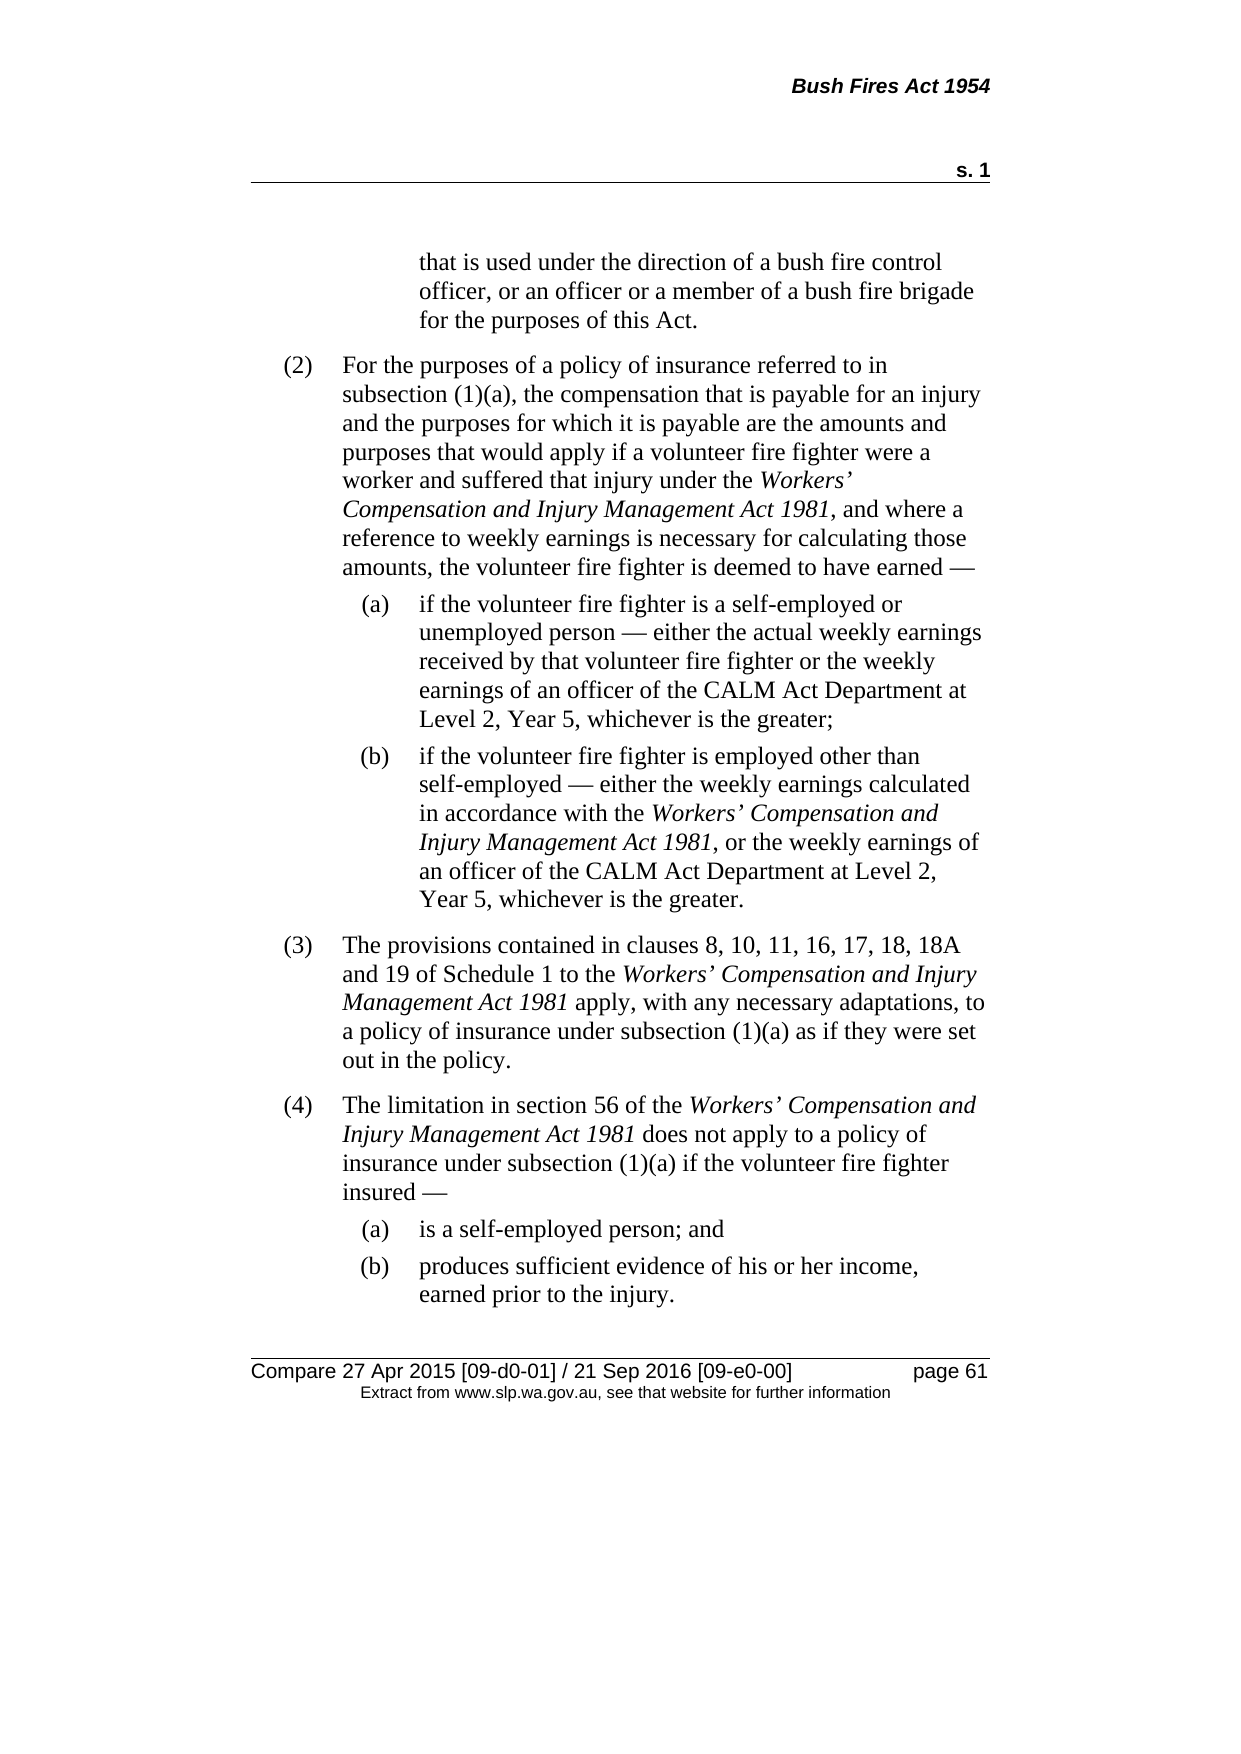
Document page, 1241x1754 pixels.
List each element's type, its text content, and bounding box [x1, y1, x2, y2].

text (b) if the volunteer fire fighter is employed other than self-employed — either the weekly earnings calculated in accordance with the Workers’ Compensation and Injury Management Act 1981, or the weekly earnings of an officer of the CALM Act Department at Level 2, Year 5, whichever is the greater. [251, 741, 990, 913]
text (4) The limitation in section 56 of the Workers’ Compensation and Injury Management Act 1981 does not apply to a policy of insurance under subsection (1)(a) if the volunteer fire fighter insured — [251, 1090, 990, 1205]
text (a) if the volunteer fire fighter is a self-employed or unemployed person — either the actual weekly earnings received by that volunteer fire fighter or the weekly earnings of an officer of the CALM Act Department at Level 2, Year 5, whichever is the greater; [251, 589, 990, 732]
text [251, 247, 990, 334]
text (3) The provisions contained in clauses 8, 10, 11, 16, 17, 18, 18A and 19 of Schedule 1 to the Workers’ Compensation and Injury Management Act 1981 apply, with any necessary adaptations, to a policy of insurance under subsection (1)(a) as if they were set out in the policy. [251, 930, 990, 1074]
text (2) For the purposes of a policy of insurance referred to in subsection (1)(a), the compensation that is payable for an injury and the purposes for which it is payable are the amounts and purposes that would apply if a volunteer fire fighter were a worker and suffered that injury under the Workers’ Compensation and Injury Management Act 1981, and where a reference to weekly earnings is necessary for calculating those amounts, the volunteer fire fighter is deemed to have earned — [251, 350, 990, 580]
text (a) is a self-employed person; and [251, 1214, 990, 1242]
text (b) produces sufficient evidence of his or her income, earned prior to the injury. [251, 1251, 990, 1308]
